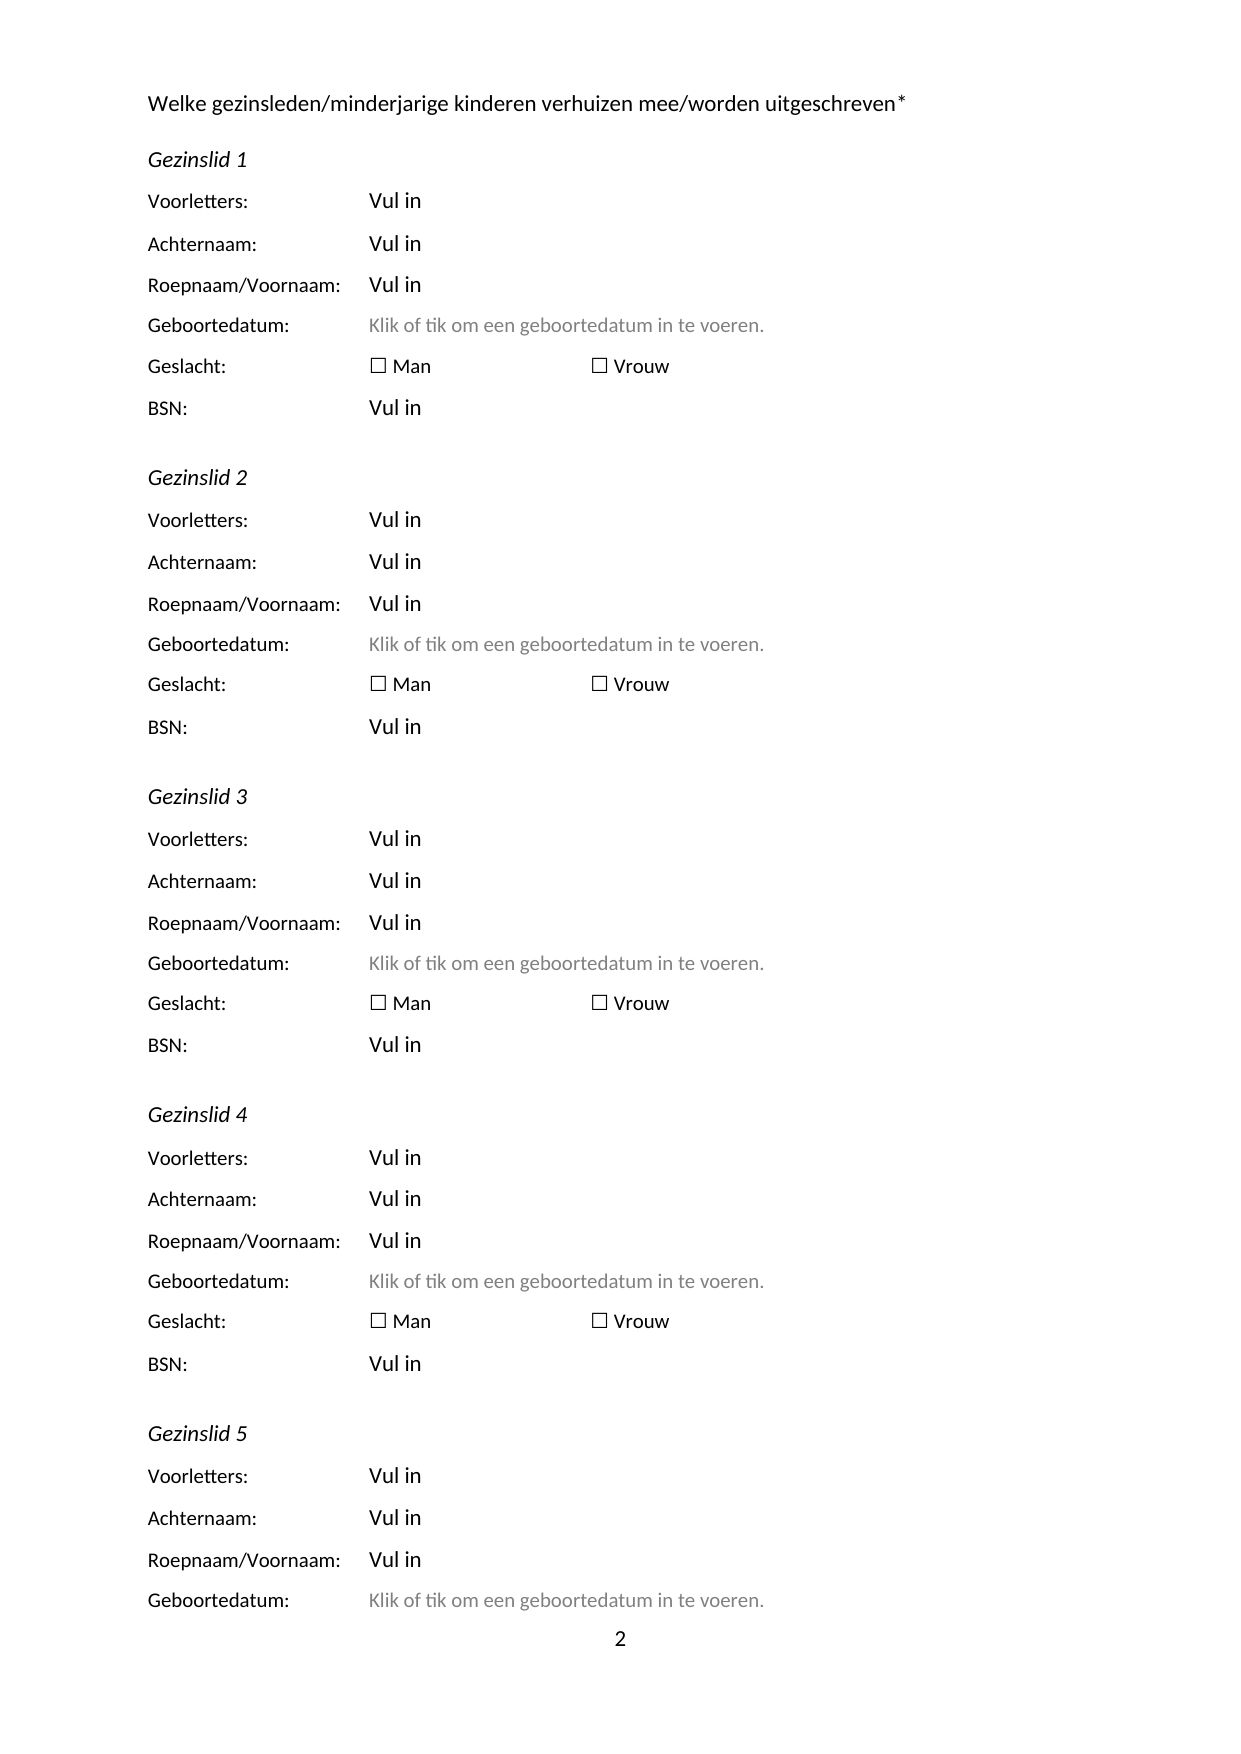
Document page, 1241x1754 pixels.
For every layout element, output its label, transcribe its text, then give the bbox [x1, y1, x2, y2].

text Geboortedatum: [148, 1587, 1092, 1613]
text Voorletters: [148, 1461, 1092, 1489]
text Gezinslid 2 [148, 463, 1092, 491]
text Geslacht: Man Vrouw [148, 669, 1092, 698]
text Achternaam: [148, 229, 1092, 257]
text BSN: [148, 393, 1092, 421]
text Geslacht: Man Vrouw [148, 988, 1092, 1016]
text Roepnaam/Voornaam: [148, 271, 1092, 299]
text Roepnaam/Voornaam: [148, 589, 1092, 617]
text Geboortedatum: [148, 313, 1092, 338]
text Gezinslid 4 [148, 1101, 1092, 1129]
text Roepnaam/Voornaam: [148, 1227, 1092, 1254]
text Voorletters: [148, 824, 1092, 852]
text Voorletters: [148, 1143, 1092, 1171]
text Geboortedatum: [148, 1268, 1092, 1294]
text Geslacht: Man Vrouw [148, 351, 1092, 379]
text Welke gezinsleden/minderjarige kinderen verhuizen mee/worden uitgeschreven* [148, 89, 1092, 117]
text Geslacht: Man Vrouw [148, 1307, 1092, 1335]
text Gezinslid 3 [148, 782, 1092, 810]
text Achternaam: [148, 1184, 1092, 1213]
text Voorletters: [148, 187, 1092, 215]
text Gezinslid 1 [148, 145, 1092, 173]
text Achternaam: [148, 547, 1092, 575]
text Roepnaam/Voornaam: [148, 1545, 1092, 1573]
text BSN: [148, 1349, 1092, 1377]
text Geboortedatum: [148, 950, 1092, 975]
text Roepnaam/Voornaam: [148, 908, 1092, 936]
text Achternaam: [148, 1503, 1092, 1531]
text Achternaam: [148, 866, 1092, 894]
text Gezinslid 5 [148, 1419, 1092, 1447]
text Geboortedatum: [148, 631, 1092, 657]
text BSN: [148, 712, 1092, 740]
text Voorletters: [148, 505, 1092, 533]
text BSN: [148, 1031, 1092, 1059]
